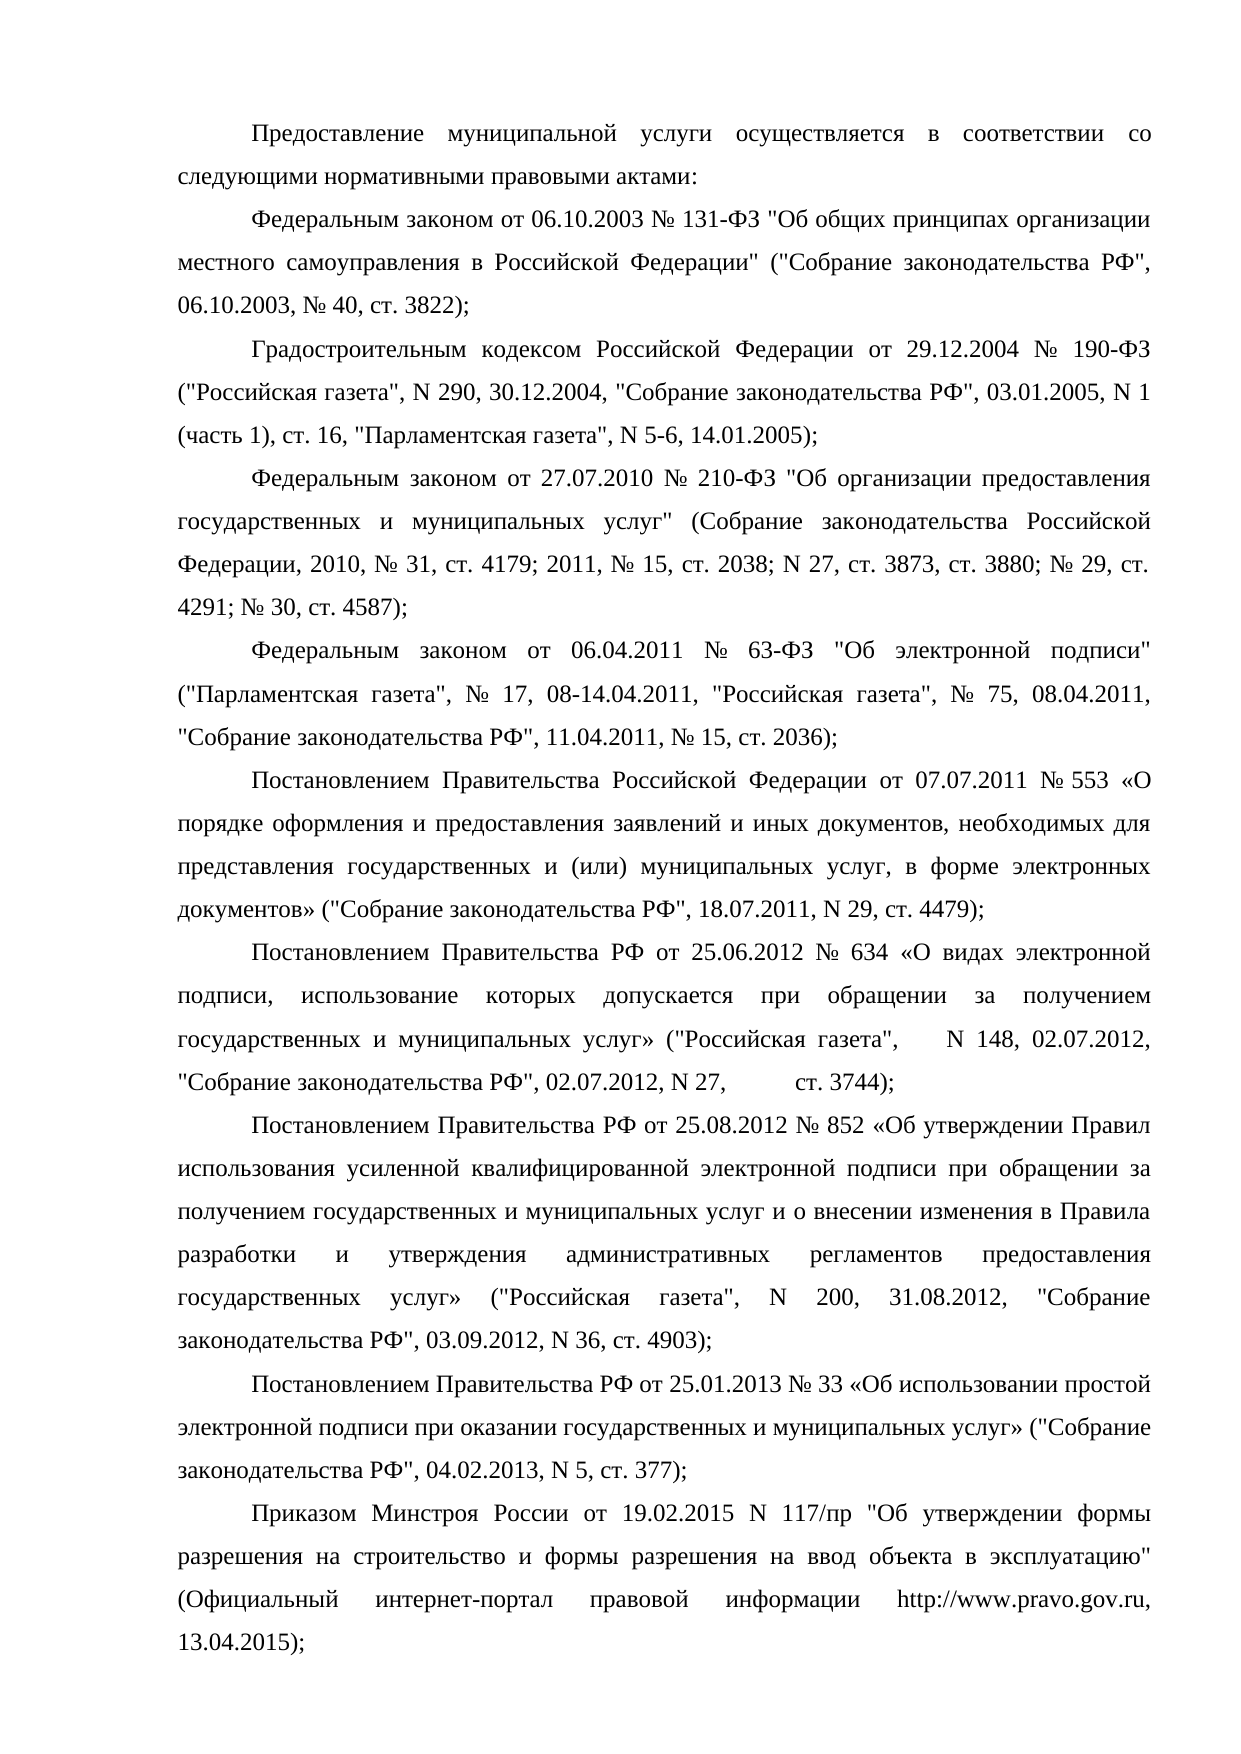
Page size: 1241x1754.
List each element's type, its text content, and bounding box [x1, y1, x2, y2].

text Постановлением Правительства РФ от 25.01.2013 № 33 «Об использовании простой электронной подписи при оказании государственных и муниципальных услуг» ("Собрание законодательства РФ", 04.02.2013, N 5, ст. 377); [177, 1369, 1152, 1484]
text Предоставление муниципальной услуги осуществляется в соответствии со следующими нормативными правовыми актами: [177, 118, 1152, 190]
text Федеральным законом от 06.04.2011 № 63-ФЗ "Об электронной подписи" ("Парламентская газета", № 17, 08-14.04.2011, "Российская газета", № 75, 08.04.2011, "Собрание законодательства РФ", 11.04.2011, № 15, ст. 2036); [177, 636, 1152, 751]
text Постановлением Правительства Российской Федерации от 07.07.2011 № 553 «О порядке оформления и предоставления заявлений и иных документов, необходимых для представления государственных и (или) муниципальных услуг, в форме электронных документов» ("Собрание законодательства РФ", 18.07.2011, N 29, ст. 4479); [177, 765, 1152, 923]
text Градостроительным кодексом Российской Федерации от 29.12.2004 № 190-ФЗ ("Российская газета", N 290, 30.12.2004, "Собрание законодательства РФ", 03.01.2005, N 1 (часть 1), ст. 16, "Парламентская газета", N 5-6, 14.01.2005); [177, 334, 1152, 449]
text Федеральным законом от 06.10.2003 № 131-ФЗ "Об общих принципах организации местного самоуправления в Российской Федерации" ("Собрание законодательства РФ", 06.10.2003, № 40, ст. 3822); [177, 204, 1152, 319]
text Постановлением Правительства РФ от 25.06.2012 № 634 «О видах электронной подписи, использование которых допускается при обращении за получением государственных и муниципальных услуг» ("Российская газета", N 148, 02.07.2012, "Собрание законодательства РФ", 02.07.2012, N 27, ст. 3744); [177, 937, 1152, 1096]
text Приказом Минстроя России от 19.02.2015 N 117/пр "Об утверждении формы разрешения на строительство и формы разрешения на ввод объекта в эксплуатацию" (Официальный интернет-портал правовой информации http://www.pravo.gov.ru, 13.04.2015); [177, 1498, 1152, 1656]
text Федеральным законом от 27.07.2010 № 210-ФЗ "Об организации предоставления государственных и муниципальных услуг" (Собрание законодательства Российской Федерации, 2010, № 31, ст. 4179; 2011, № 15, ст. 2038; N 27, ст. 3873, ст. 3880; № 29, ст. 4291; № 30, ст. 4587); [177, 463, 1152, 621]
text Постановлением Правительства РФ от 25.08.2012 № 852 «Об утверждении Правил использования усиленной квалифицированной электронной подписи при обращении за получением государственных и муниципальных услуг и о внесении изменения в Правила разработки и утверждения административных регламентов предоставления государственных услуг» ("Российская газета", N 200, 31.08.2012, "Собрание законодательства РФ", 03.09.2012, N 36, ст. 4903); [177, 1110, 1152, 1354]
